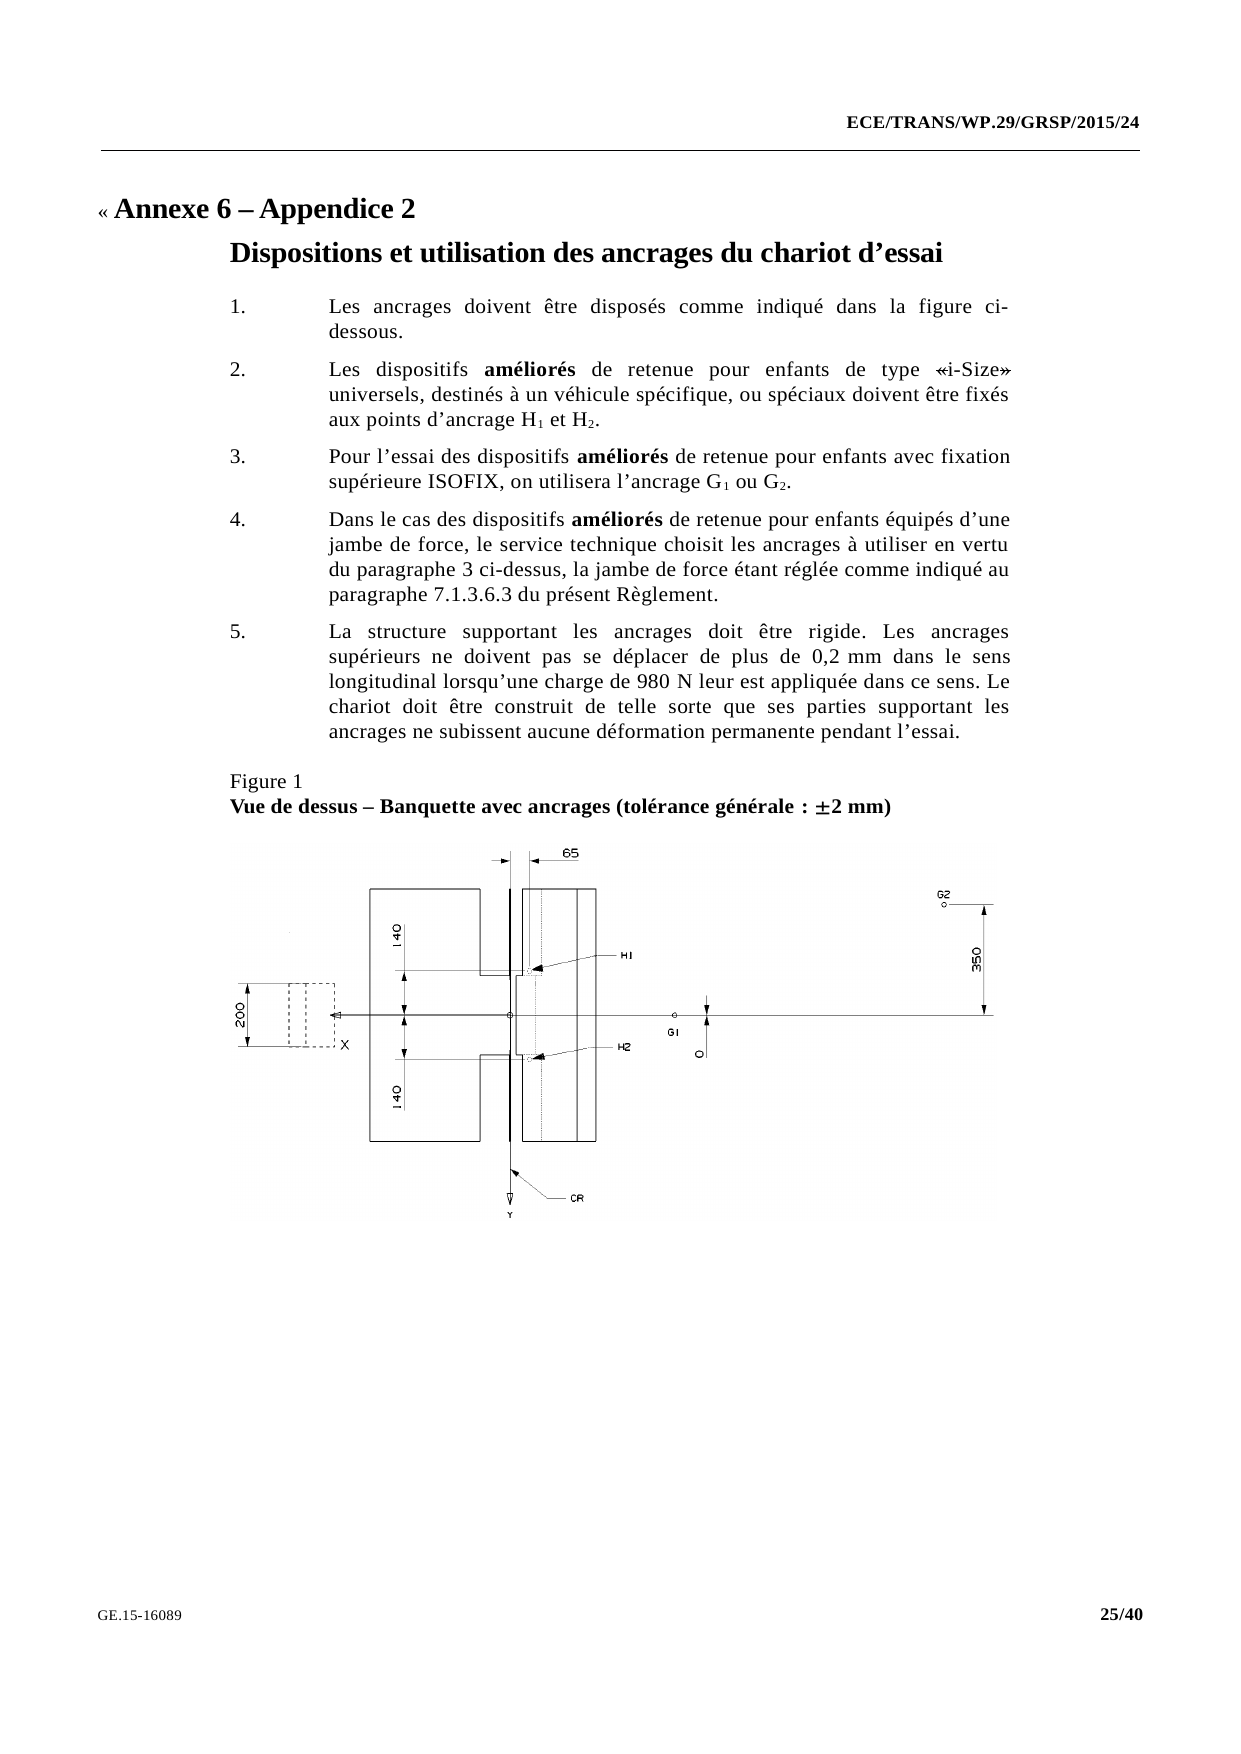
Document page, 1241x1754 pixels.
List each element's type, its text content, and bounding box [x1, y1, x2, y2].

text 4. Dans le cas des dispositifs améliorés de retenue pour enfants équipés d’une jambe de force, le service technique choisit les ancrages à utiliser en vertu du paragraphe 3 ci-dessus, la jambe de force étant réglée comme indiqué au paragraphe 7.1.3.6.3 du présent Règlement. [229, 506, 1011, 606]
text 1. Les ancrages doivent être disposés comme indiqué dans la figure ci-dessous. [229, 294, 1011, 344]
text 3. Pour l’essai des dispositifs améliorés de retenue pour enfants avec fixation supérieure ISOFIX, on utilisera l’ancrage G1 ou G2. [229, 444, 1011, 494]
text 2. Les dispositifs améliorés de retenue pour enfants de type «i-Size» universels, destinés à un véhicule spécifique, ou spéciaux doivent être fixés aux points d’ancrage H1 et H2. [229, 356, 1011, 431]
text Figure 1 Vue de dessus – Banquette avec ancrages (tolérance générale : 2 mm) [97, 769, 1011, 819]
text « Annexe 6 – Appendice 2 [97, 194, 1011, 225]
text Dispositions et utilisation des ancrages du chariot d’essai [97, 238, 1011, 269]
text 5. La structure supportant les ancrages doit être rigide. Les ancrages supérieurs ne doivent pas se déplacer de plus de 0,2 mm dans le sens longitudinal lorsqu’une charge de 980 N leur est appliquée dans ce sens. Le chariot doit être construit de telle sorte que ses parties supportant les ancrages ne subissent aucune déformation permanente pendant l’essai. [229, 619, 1011, 744]
